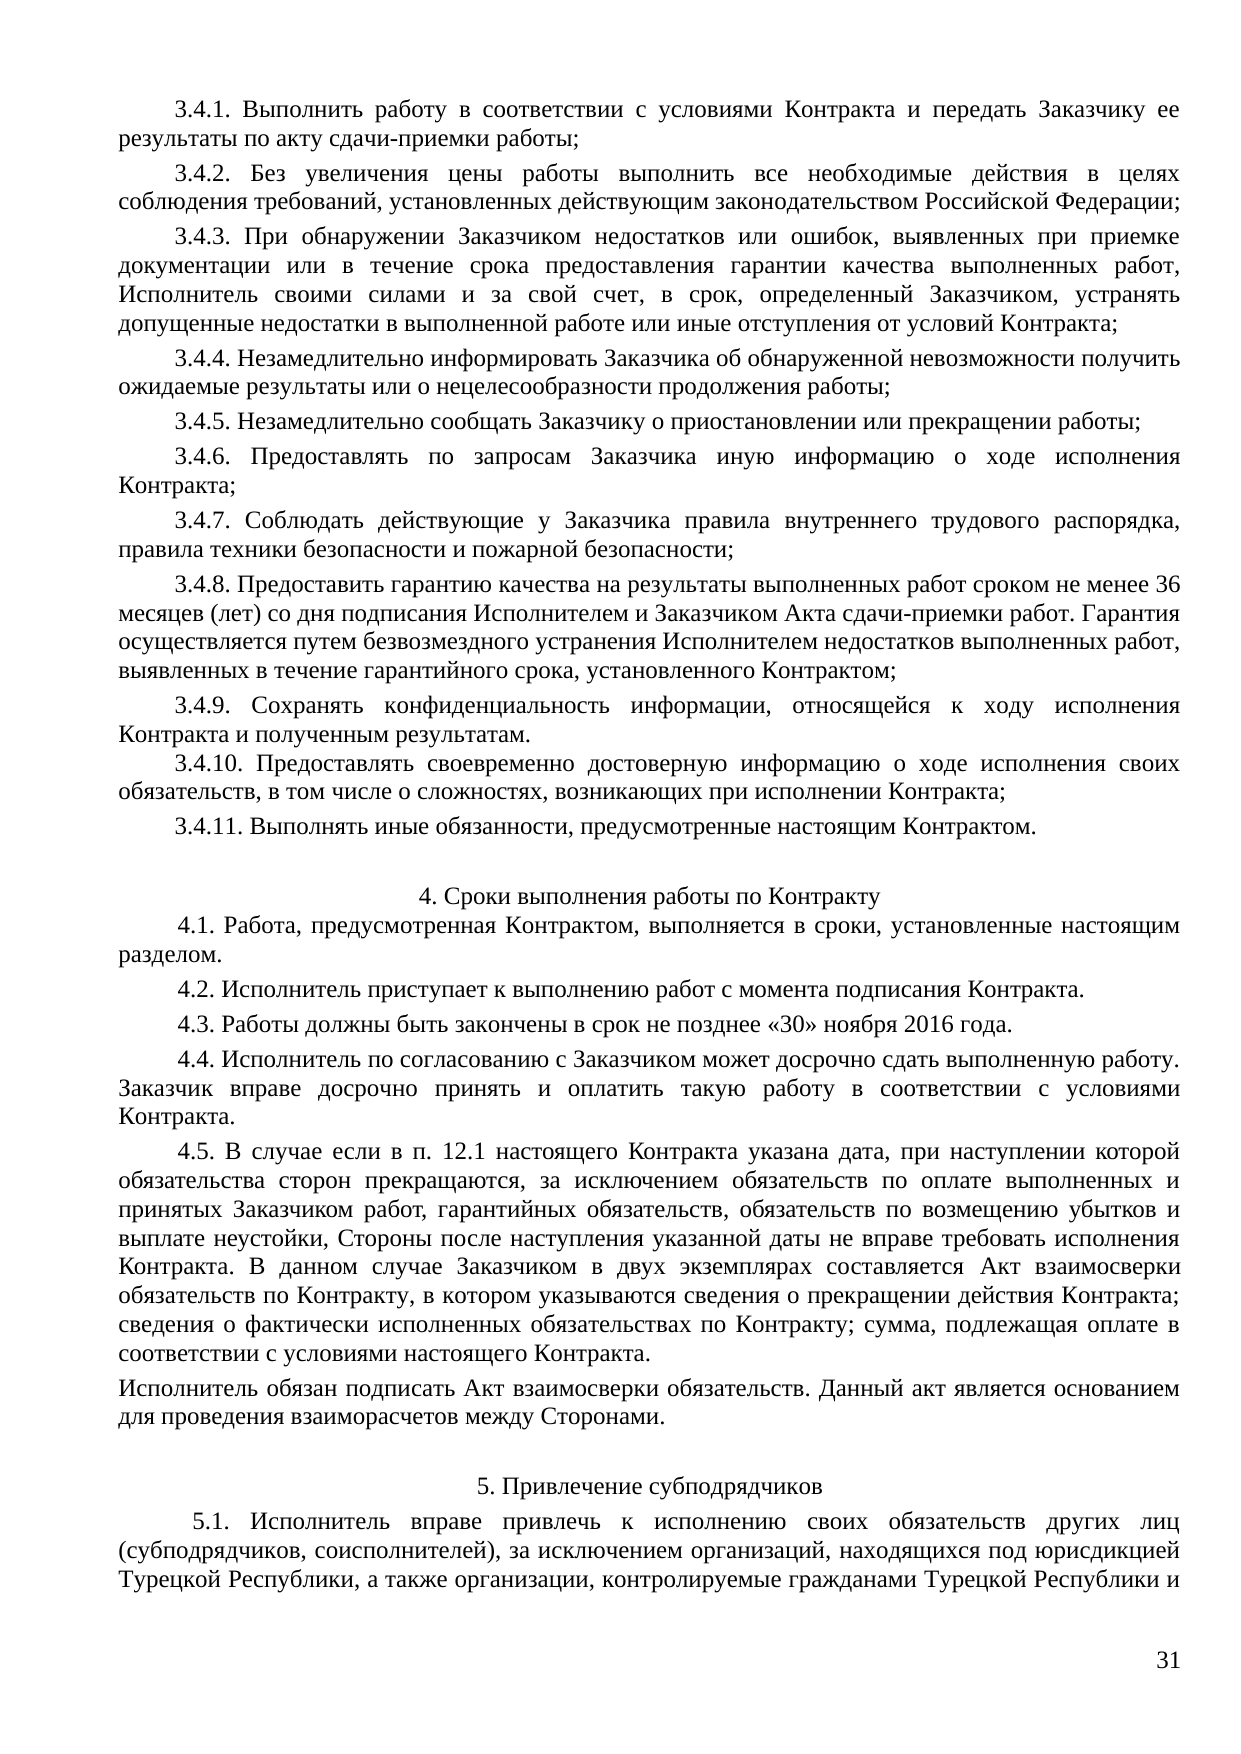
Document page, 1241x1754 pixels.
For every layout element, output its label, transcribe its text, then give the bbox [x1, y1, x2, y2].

text 4.5. В случае если в п. 12.1 настоящего Контракта указана дата, при наступлении которой обязательства сторон прекращаются, за исключением обязательств по оплате выполненных и принятых Заказчиком работ, гарантийных обязательств, обязательств по возмещению убытков и выплате неустойки, Стороны после наступления указанной даты не вправе требовать исполнения Контракта. В данном случае Заказчиком в двух экземплярах составляется Акт взаимосверки обязательств по Контракту, в котором указываются сведения о прекращении действия Контракта; сведения о фактически исполненных обязательствах по Контракту; сумма, подлежащая оплате в соответствии с условиями настоящего Контракта. [118, 1136, 1181, 1366]
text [118, 1506, 1181, 1593]
text Исполнитель обязан подписать Акт взаимосверки обязательств. Данный акт является основанием для проведения взаиморасчетов между Сторонами. [118, 1373, 1181, 1430]
text 5. Привлечение субподрядчиков [118, 1471, 1181, 1500]
text 3.4.6. Предоставлять по запросам Заказчика иную информацию о ходе исполнения Контракта; [118, 441, 1181, 499]
text 4.1. Работа, предусмотренная Контрактом, выполняется в сроки, установленные настоящим разделом. [118, 910, 1181, 968]
text 4.4. Исполнитель по согласованию с Заказчиком может досрочно сдать выполненную работу. Заказчик вправе досрочно принять и оплатить такую работу в соответствии с условиями Контракта. [118, 1044, 1181, 1130]
text 3.4.1. Выполнить работу в соответствии с условиями Контракта и передать Заказчику ее результаты по акту сдачи-приемки работы; [118, 94, 1181, 151]
text 3.4.3. При обнаружении Заказчиком недостатков или ошибок, выявленных при приемке документации или в течение срока предоставления гарантии качества выполненных работ, Исполнитель своими силами и за свой счет, в срок, определенный Заказчиком, устранять допущенные недостатки в выполненной работе или иные отступления от условий Контракта; [118, 221, 1181, 336]
text 4. Сроки выполнения работы по Контракту [118, 881, 1181, 910]
text 4.3. Работы должны быть закончены в срок не позднее «30» ноября 2016 года. [118, 1009, 1181, 1038]
text 3.4.2. Без увеличения цены работы выполнить все необходимые действия в целях соблюдения требований, установленных действующим законодательством Российской Федерации; [118, 158, 1181, 215]
text 3.4.4. Незамедлительно информировать Заказчика об обнаруженной невозможности получить ожидаемые результаты или о нецелесообразности продолжения работы; [118, 343, 1181, 400]
text 3.4.11. Выполнять иные обязанности, предусмотренные настоящим Контрактом. [118, 811, 1181, 840]
text 4.2. Исполнитель приступает к выполнению работ с момента подписания Контракта. [118, 974, 1181, 1003]
text 3.4.9. Сохранять конфиденциальность информации, относящейся к ходу исполнения Контракта и полученным результатам. [118, 690, 1181, 748]
text 3.4.5. Незамедлительно сообщать Заказчику о приостановлении или прекращении работы; [118, 406, 1181, 435]
text 3.4.7. Соблюдать действующие у Заказчика правила внутреннего трудового распорядка, правила техники безопасности и пожарной безопасности; [118, 505, 1181, 563]
text 3.4.8. Предоставить гарантию качества на результаты выполненных работ сроком не менее 36 месяцев (лет) со дня подписания Исполнителем и Заказчиком Акта сдачи-приемки работ. Гарантия осуществляется путем безвозмездного устранения Исполнителем недостатков выполненных работ, выявленных в течение гарантийного срока, установленного Контрактом; [118, 569, 1181, 684]
text 3.4.10. Предоставлять своевременно достоверную информацию о ходе исполнения своих обязательств, в том числе о сложностях, возникающих при исполнении Контракта; [118, 748, 1181, 805]
